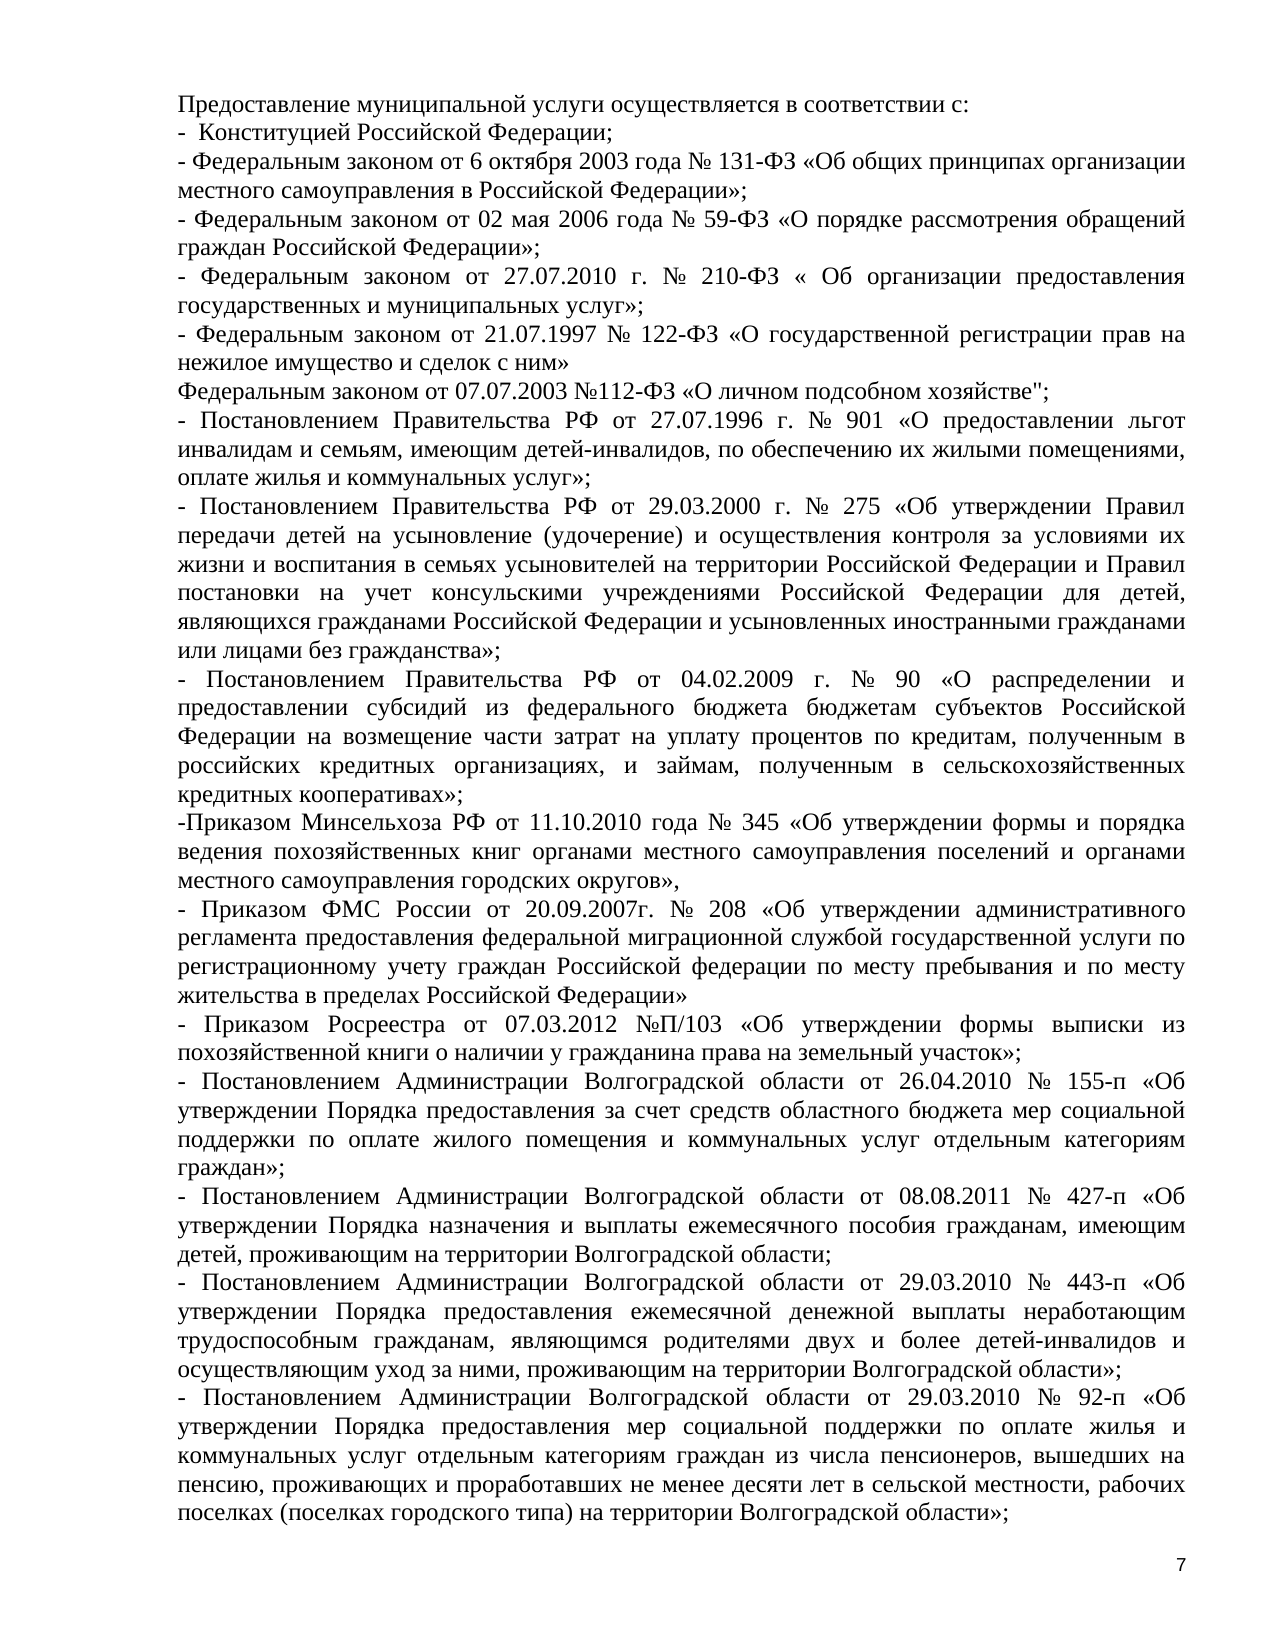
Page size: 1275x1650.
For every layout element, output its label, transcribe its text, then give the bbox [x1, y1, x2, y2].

text Федеральным законом от 07.07.2003 №112-ФЗ «О личном подсобном хозяйстве"; [177, 376, 1186, 405]
text - Постановлением Правительства РФ от 27.07.1996 г. № 901 «О предоставлении льгот инвалидам и семьям, имеющим детей-инвалидов, по обеспечению их жилыми помещениями, оплате жилья и коммунальных услуг»; [177, 405, 1186, 491]
text - Конституцией Российской Федерации; [177, 117, 1186, 146]
text - Постановлением Администрации Волгоградской области от 29.03.2010 № 92-п «Об утверждении Порядка предоставления мер социальной поддержки по оплате жилья и коммунальных услуг отдельным категориям граждан из числа пенсионеров, вышедших на пенсию, проживающих и проработавших не менее десяти лет в сельской местности, рабочих поселках (поселках городского типа) на территории Волгоградской области»; [177, 1382, 1186, 1526]
text - Постановлением Администрации Волгоградской области от 26.04.2010 № 155-п «Об утверждении Порядка предоставления за счет средств областного бюджета мер социальной поддержки по оплате жилого помещения и коммунальных услуг отдельным категориям граждан»; [177, 1066, 1186, 1181]
text - Постановлением Администрации Волгоградской области от 29.03.2010 № 443-п «Об утверждении Порядка предоставления ежемесячной денежной выплаты неработающим трудоспособным гражданам, являющимся родителями двух и более детей-инвалидов и осуществляющим уход за ними, проживающим на территории Волгоградской области»; [177, 1267, 1186, 1382]
text Предоставление муниципальной услуги осуществляется в соответствии с: [177, 89, 1186, 117]
text - Федеральным законом от 27.07.2010 г. № 210-ФЗ « Об организации предоставления государственных и муниципальных услуг»; [177, 261, 1186, 319]
text - Постановлением Правительства РФ от 29.03.2000 г. № 275 «Об утверждении Правил передачи детей на усыновление (удочерение) и осуществления контроля за условиями их жизни и воспитания в семьях усыновителей на территории Российской Федерации и Правил постановки на учет консульскими учреждениями Российской Федерации для детей, являющихся гражданами Российской Федерации и усыновленных иностранными гражданами или лицами без гражданства»; [177, 491, 1186, 664]
text - Приказом ФМС России от 20.09.2007г. № 208 «Об утверждении административного регламента предоставления федеральной миграционной службой государственной услуги по регистрационному учету граждан Российской федерации по месту пребывания и по месту жительства в пределах Российской Федерации» [177, 894, 1186, 1009]
text - Федеральным законом от 02 мая 2006 года № 59-ФЗ «О порядке рассмотрения обращений граждан Российской Федерации»; [177, 204, 1186, 261]
text - Постановлением Правительства РФ от 04.02.2009 г. № 90 «О распределении и предоставлении субсидий из федерального бюджета бюджетам субъектов Российской Федерации на возмещение части затрат на уплату процентов по кредитам, полученным в российских кредитных организациях, и займам, полученным в сельскохозяйственных кредитных кооперативах»; [177, 664, 1186, 807]
text - Федеральным законом от 6 октября 2003 года № 131-ФЗ «Об общих принципах организации местного самоуправления в Российской Федерации»; [177, 146, 1186, 204]
text -Приказом Минсельхоза РФ от 11.10.2010 года № 345 «Об утверждении формы и порядка ведения похозяйственных книг органами местного самоуправления поселений и органами местного самоуправления городских округов», [177, 807, 1186, 894]
text - Федеральным законом от 21.07.1997 № 122-ФЗ «О государственной регистрации прав на нежилое имущество и сделок с ним» [177, 319, 1186, 376]
text - Приказом Росреестра от 07.03.2012 №П/103 «Об утверждении формы выписки из похозяйственной книги о наличии у гражданина права на земельный участок»; [177, 1009, 1186, 1066]
text - Постановлением Администрации Волгоградской области от 08.08.2011 № 427-п «Об утверждении Порядка назначения и выплаты ежемесячного пособия гражданам, имеющим детей, проживающим на территории Волгоградской области; [177, 1181, 1186, 1267]
